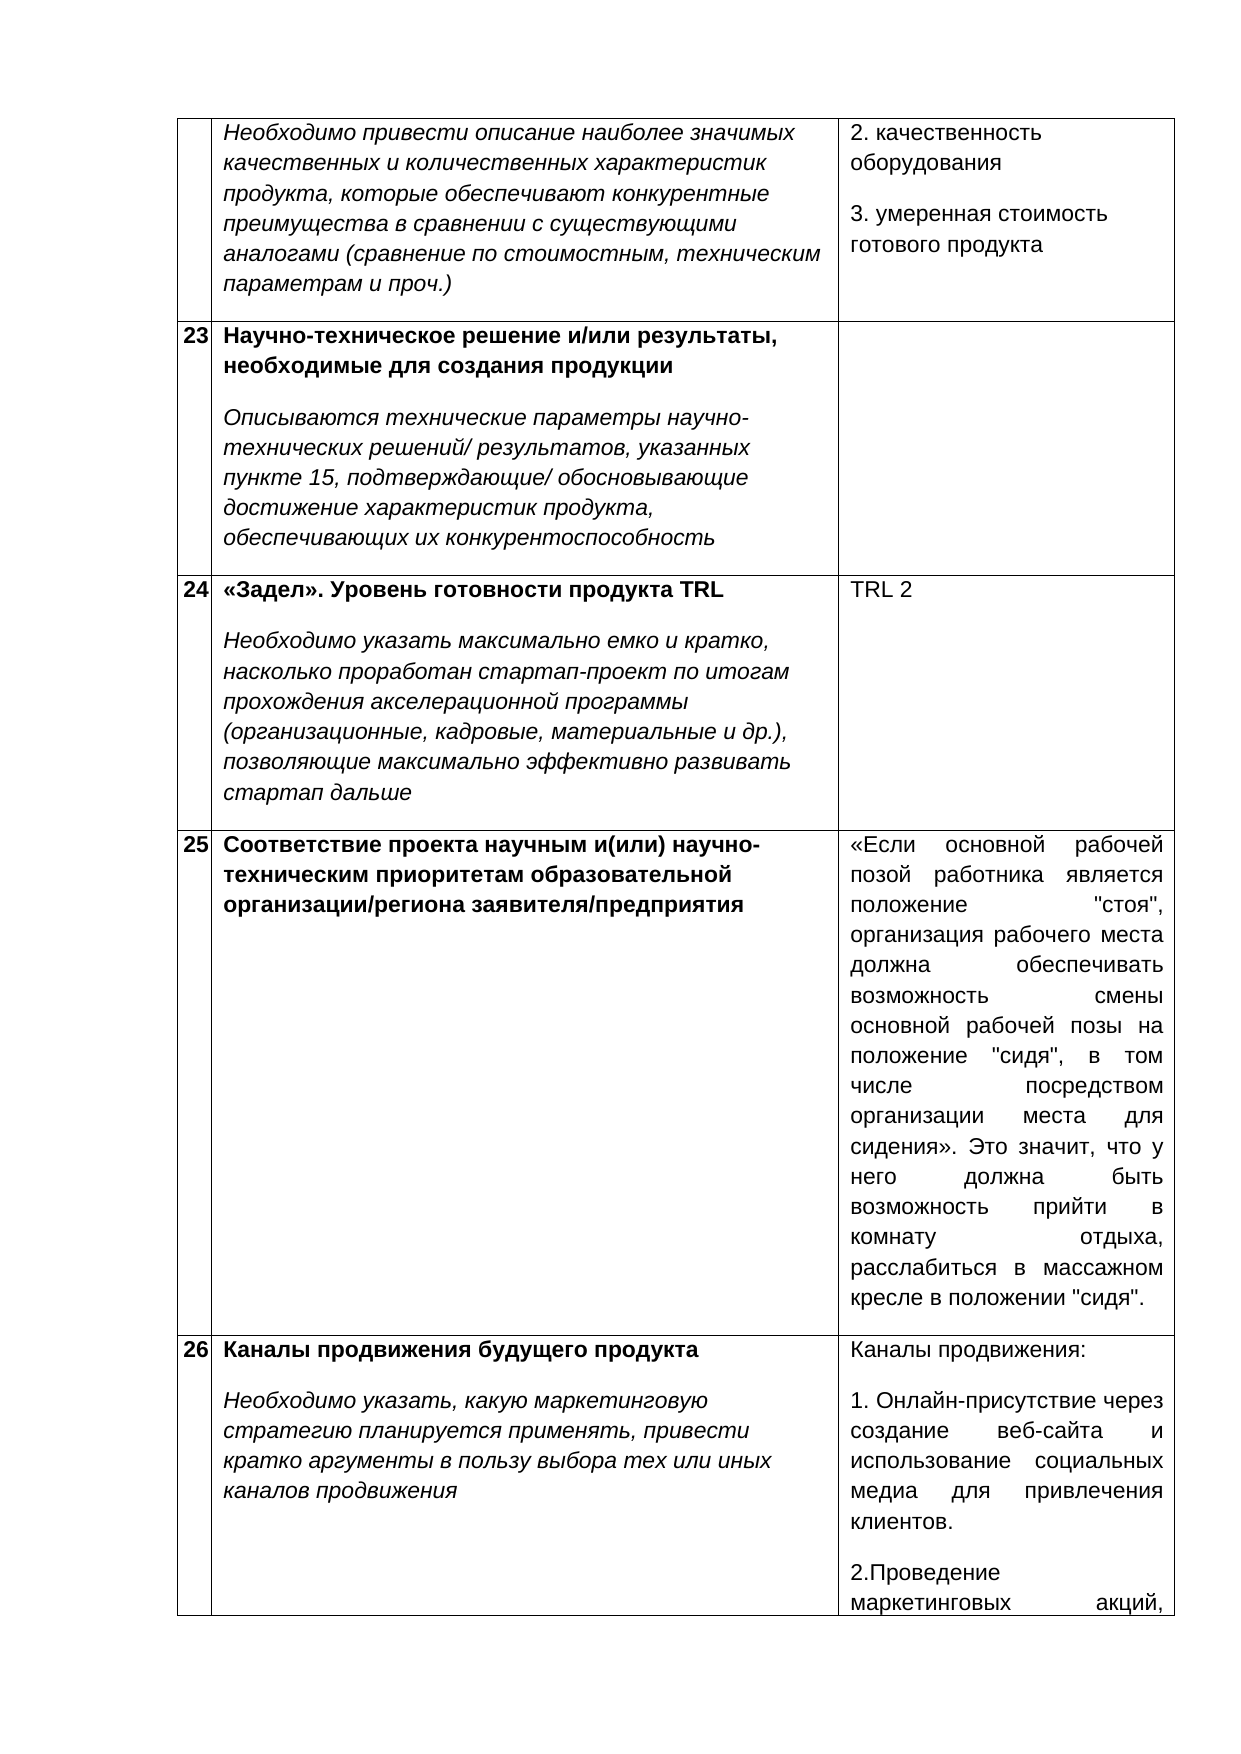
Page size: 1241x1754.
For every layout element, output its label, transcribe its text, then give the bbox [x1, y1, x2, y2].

table_cell «Задел». Уровень готовности продукта TRL Необходимо указать максимально емко и кратко, насколько проработан стартап-проект по итогам прохождения акселерационной программы (организационные, кадровые, материальные и др.), позволяющие максимально эффективно развивать стартап дальше [212, 576, 838, 829]
table_cell 25 [178, 831, 211, 1335]
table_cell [839, 1336, 1174, 1615]
table_cell Научно-техническое решение и/или результаты, необходимые для создания продукции Описываются технические параметры научно-технических решений/ результатов, указанных пункте 15, подтверждающие/ обосновывающие достижение характеристик продукта, обеспечивающих их конкурентоспособность [212, 322, 838, 575]
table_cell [212, 119, 838, 321]
table_cell TRL 2 [839, 576, 1174, 829]
table_cell Соответствие проекта научным и(или) научно-техническим приоритетам образовательной организации/региона заявителя/предприятия [212, 831, 838, 1335]
table_cell 23 [178, 322, 211, 575]
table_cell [212, 1336, 838, 1615]
table_cell 22 [178, 119, 211, 321]
table_cell 26 [178, 1336, 211, 1615]
table_cell [839, 322, 1174, 575]
table_cell «Если основной рабочей позой работника является положение "стоя", организация рабочего места должна обеспечивать возможность смены основной рабочей позы на положение "сидя", в том числе посредством организации места для сидения». Это значит, что у него должна быть возможность прийти в комнату отдыха, расслабиться в массажном кресле в положении "сидя". [839, 831, 1174, 1335]
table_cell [839, 119, 1174, 321]
table_cell 24 [178, 576, 211, 829]
